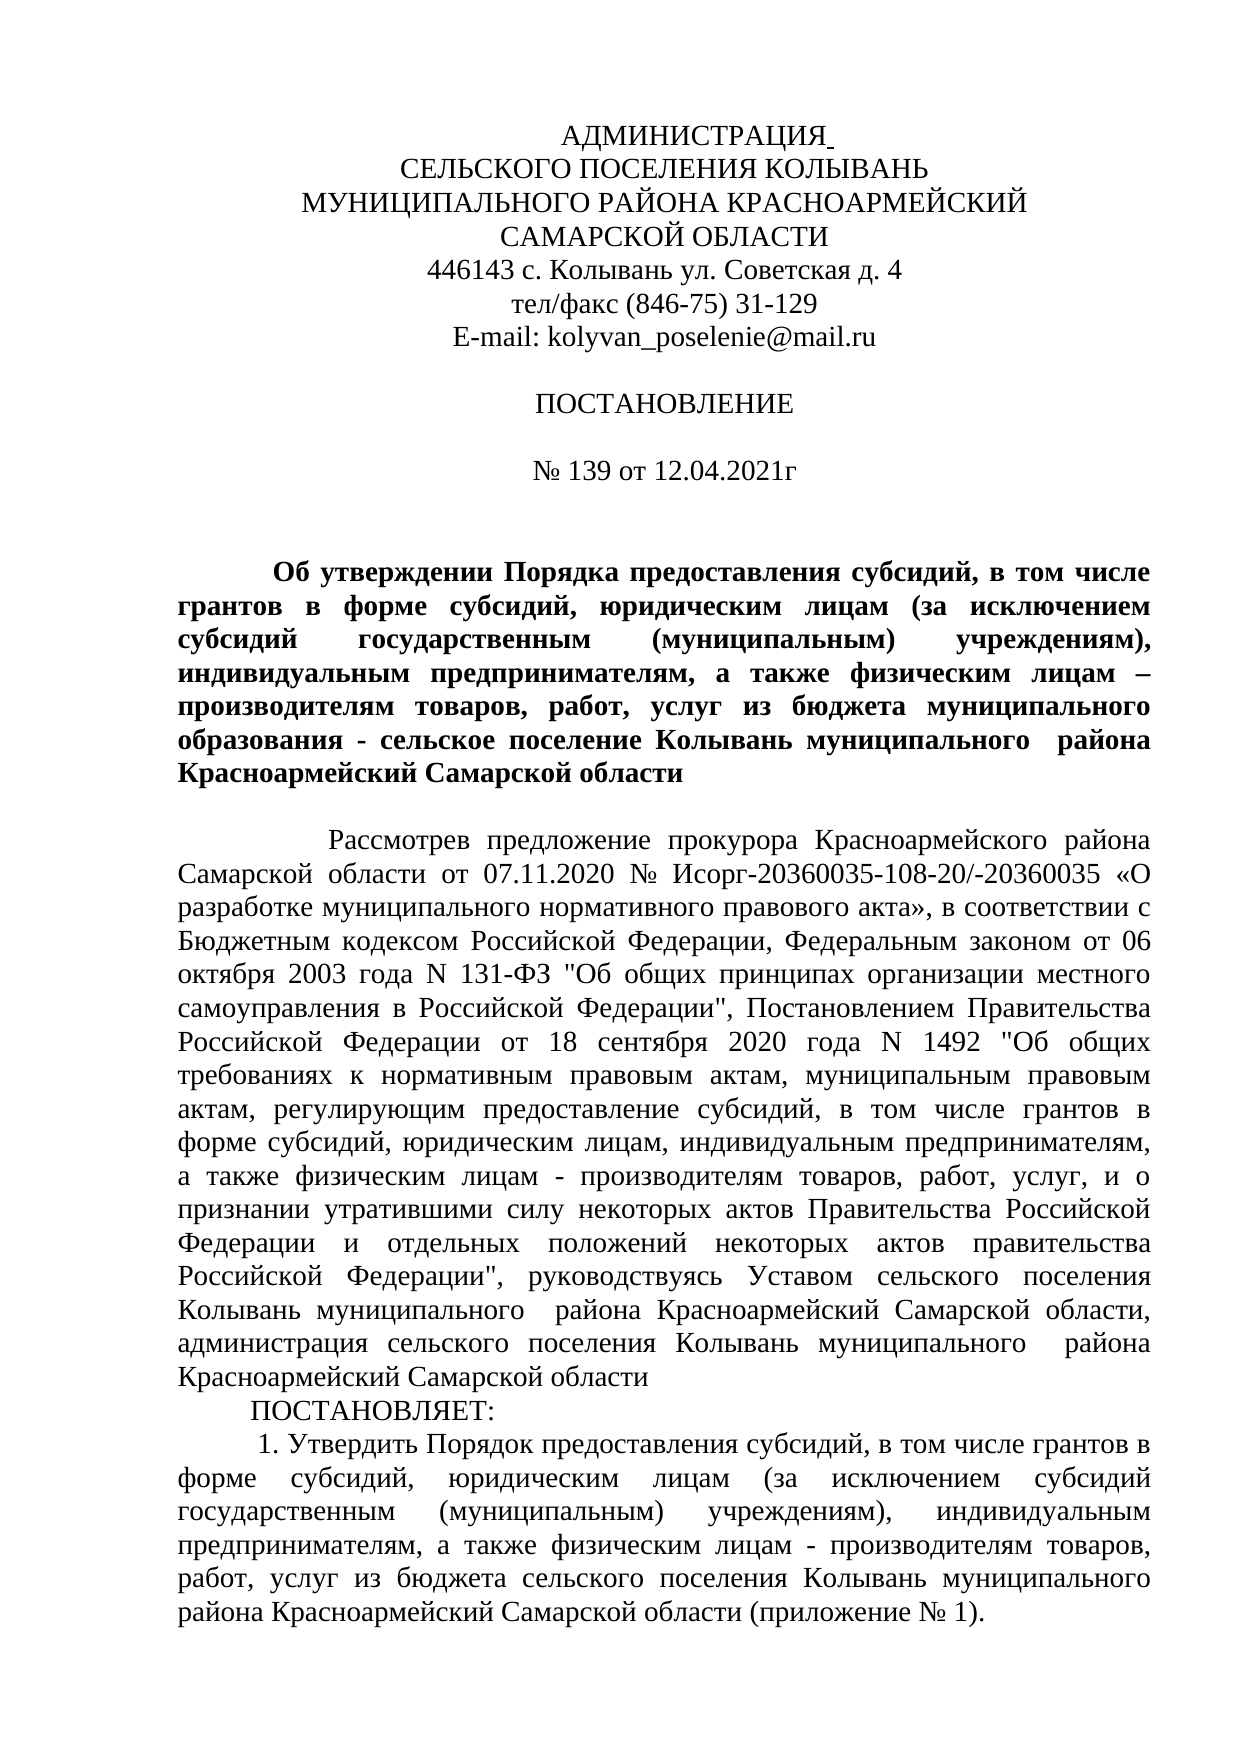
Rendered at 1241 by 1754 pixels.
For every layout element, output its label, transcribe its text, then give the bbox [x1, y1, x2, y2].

text E-mail: kolyvan_poselenie@mail.ru [177, 319, 1152, 353]
text АДМИНИСТРАЦИЯ [177, 118, 1152, 152]
text МУНИЦИПАЛЬНОГО РАЙОНА КРАСНОАРМЕЙСКИЙ [177, 185, 1152, 219]
text 446143 с. Колывань ул. Советская д. 4 [177, 252, 1152, 286]
text 1. Утвердить Порядок предоставления субсидий, в том числе грантов в форме субсидий, юридическим лицам (за исключением субсидий государственным (муниципальным) учреждениям), индивидуальным предпринимателям, а также физическим лицам - производителям товаров, работ, услуг из бюджета сельского поселения Колывань муниципального района Красноармейский Самарской области (приложение № 1). [177, 1426, 1152, 1627]
text САМАРСКОЙ ОБЛАСТИ [177, 219, 1152, 252]
text ПОСТАНОВЛЯЕТ: [177, 1393, 1152, 1426]
text Рассмотрев предложение прокурора Красноармейского района Самарской области от 07.11.2020 № Исорг-20360035-108-20/-20360035 «О разработке муниципального нормативного правового акта», в соответствии с Бюджетным кодексом Российской Федерации, Федеральным законом от 06 октября 2003 года N 131-ФЗ "Об общих принципах организации местного самоуправления в Российской Федерации", Постановлением Правительства Российской Федерации от 18 сентября 2020 года N 1492 "Об общих требованиях к нормативным правовым актам, муниципальным правовым актам, регулирующим предоставление субсидий, в том числе грантов в форме субсидий, юридическим лицам, индивидуальным предпринимателям, а также физическим лицам - производителям товаров, работ, услуг, и о признании утратившими силу некоторых актов Правительства Российской Федерации и отдельных положений некоторых актов правительства Российской Федерации", руководствуясь Уставом сельского поселения Колывань муниципального района Красноармейский Самарской области, администрация сельского поселения Колывань муниципального района Красноармейский Самарской области [177, 822, 1152, 1393]
text ПОСТАНОВЛЕНИЕ [177, 386, 1152, 420]
text Об утверждении Порядка предоставления субсидий, в том числе грантов в форме субсидий, юридическим лицам (за исключением субсидий государственным (муниципальным) учреждениям), индивидуальным предпринимателям, а также физическим лицам – производителям товаров, работ, услуг из бюджета муниципального образования - сельское поселение Колывань муниципального района Красноармейский Самарской области [177, 554, 1152, 789]
text тел/факс (846-75) 31-129 [177, 286, 1152, 319]
text СЕЛЬСКОГО ПОСЕЛЕНИЯ КОЛЫВАНЬ [177, 152, 1152, 185]
text № 139 от 12.04.2021г [177, 453, 1152, 487]
